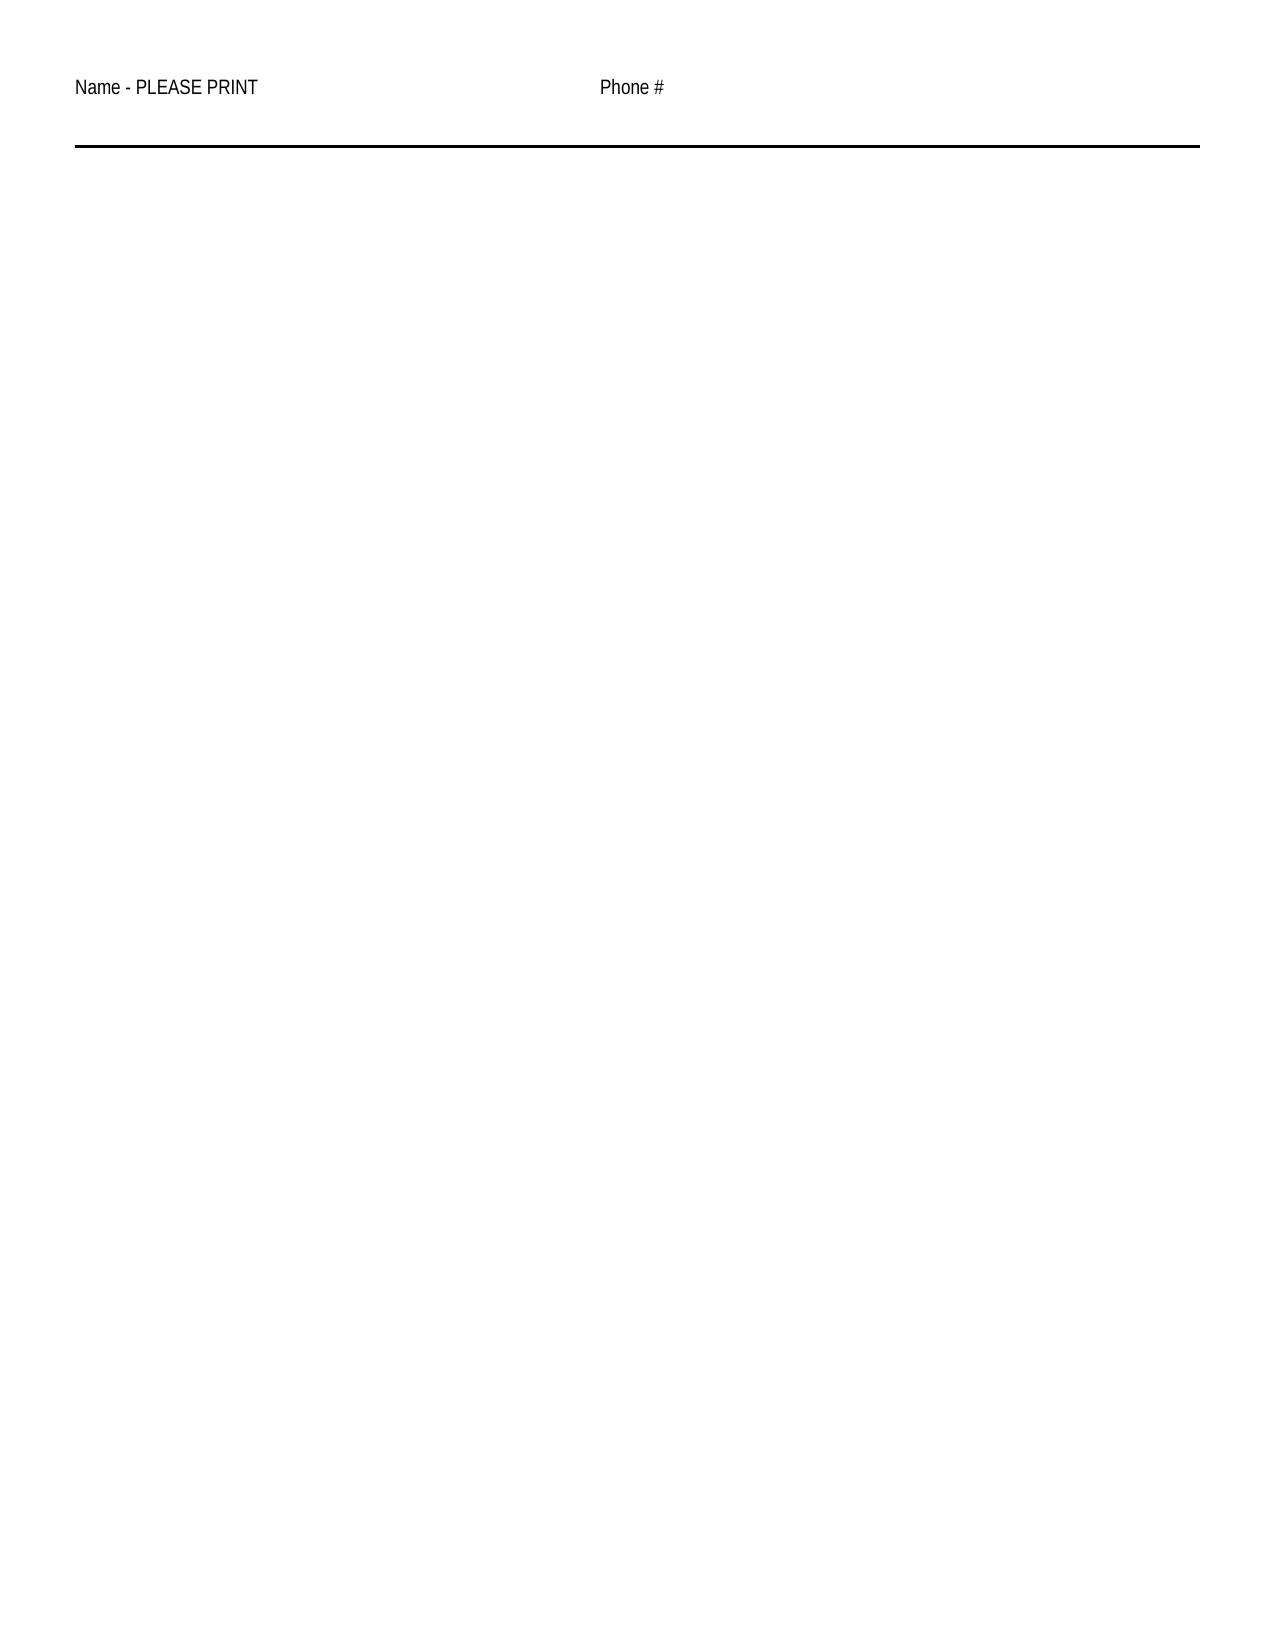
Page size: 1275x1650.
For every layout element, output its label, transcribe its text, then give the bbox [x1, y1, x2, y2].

text Name - PLEASE PRINT Phone # [75, 75, 1200, 145]
